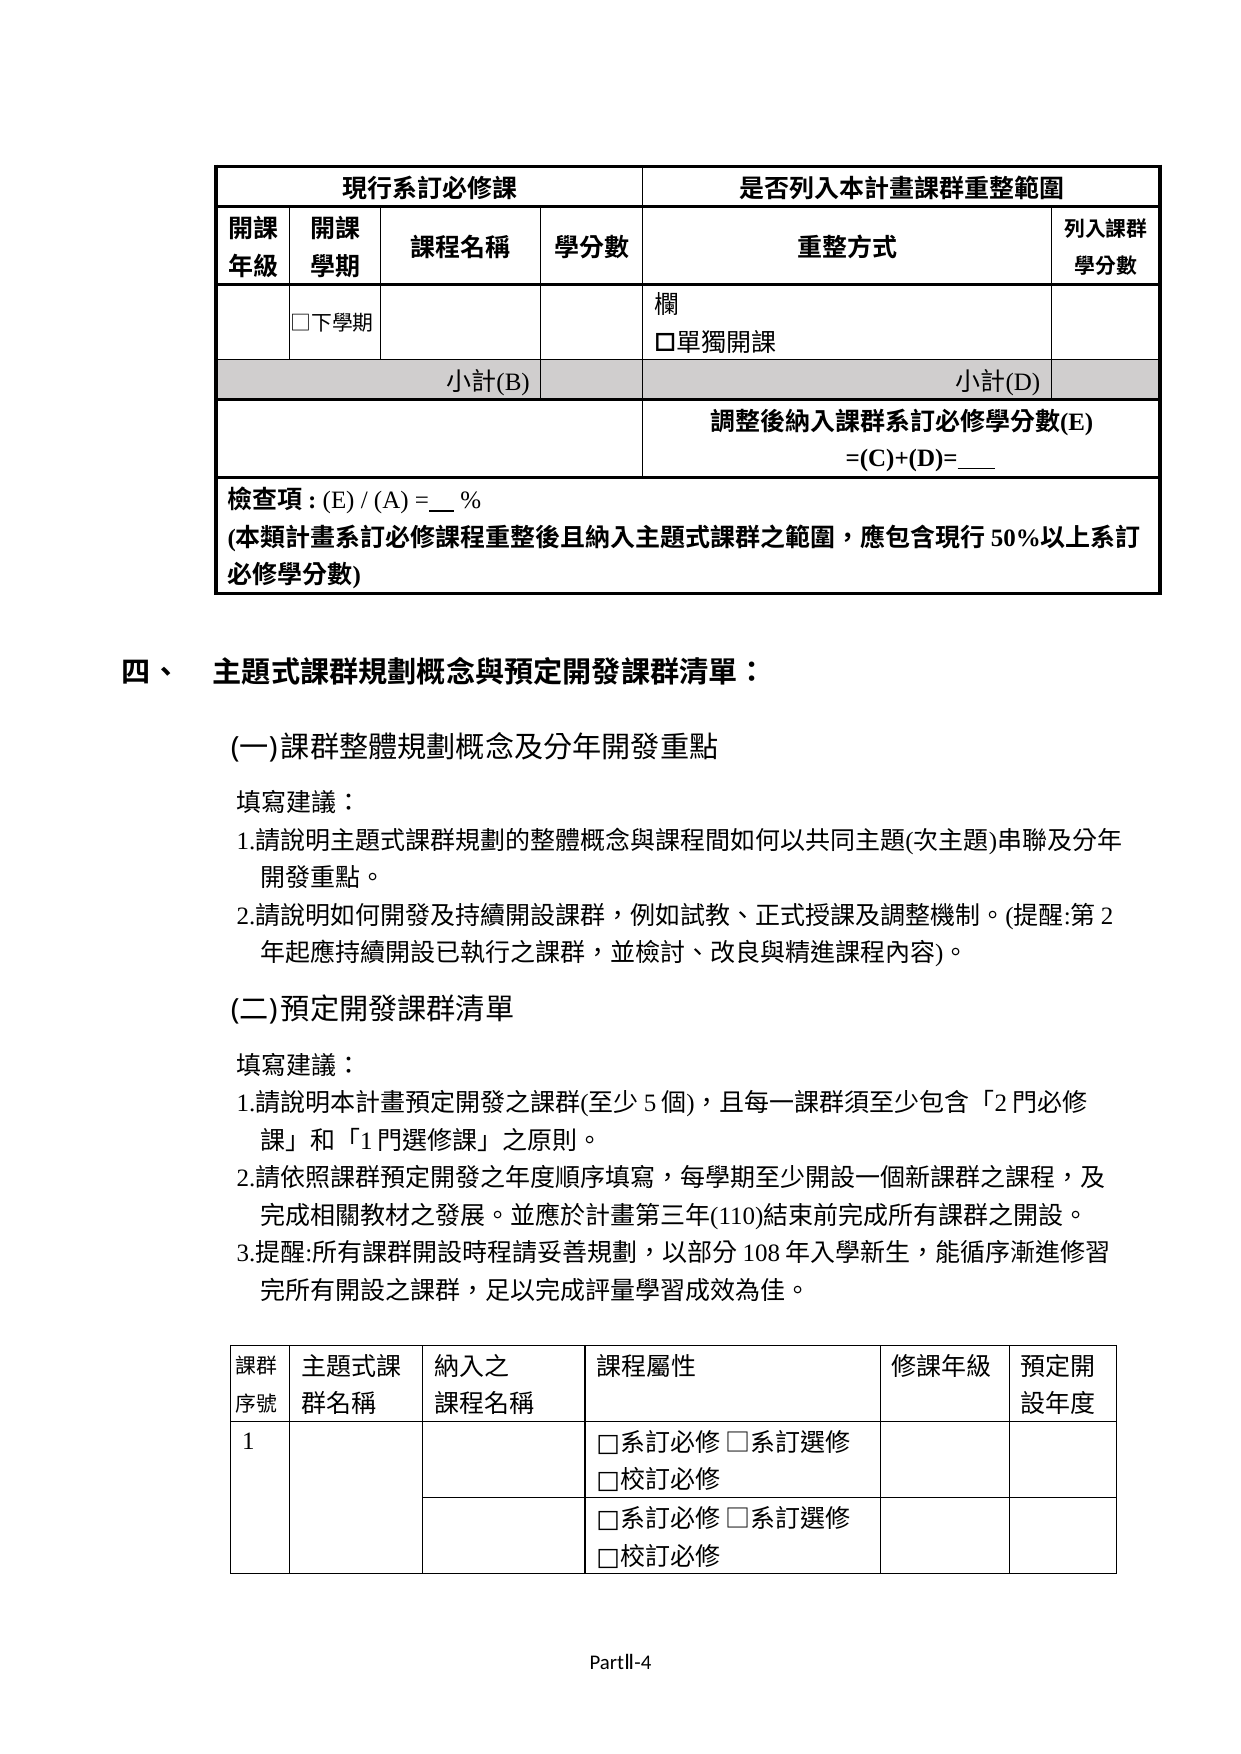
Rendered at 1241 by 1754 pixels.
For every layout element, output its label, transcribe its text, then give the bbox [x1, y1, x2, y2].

table_cell [290, 1422, 422, 1573]
table_cell [1052, 360, 1158, 398]
table_cell 納入【課群序號○】，請續填右欄 單獨開課 [643, 286, 1051, 359]
table_cell [541, 286, 642, 359]
text 3.提醒:所有課群開設時程請妥善規劃，以部分108年入學新生，能循序漸進修習完所有開設之課群，足以完成評量學習成效為佳。 [236, 1232, 1128, 1307]
table_cell [381, 286, 540, 359]
table_cell 小計(B) [218, 360, 540, 398]
list 預定開發課群清單 [231, 970, 1128, 1045]
text 1.請說明本計畫預定開發之課群(至少5個)，且每一課群須至少包含「2門必修課」和「1門選修課」之原則。 [236, 1082, 1128, 1157]
text 2.請說明如何開發及持續開設課群，例如試教、正式授課及調整機制。(提醒:第2年起應持續開設已執行之課群，並檢討、改良與精進課程內容)。 [236, 895, 1128, 970]
table_cell □上學期□下學期 [290, 286, 380, 359]
table_cell [423, 1422, 584, 1497]
table_cell [1052, 286, 1158, 359]
table_header 預定開設年度 [1010, 1346, 1116, 1421]
table_cell 1 [231, 1422, 289, 1573]
table_cell □系訂必修 □系訂選修 □校訂必修 [586, 1498, 880, 1573]
table_header 是否列入本計畫課群重整範圍 [643, 168, 1158, 205]
table_cell [1010, 1422, 1116, 1497]
table_header 納入之 課程名稱 [423, 1346, 584, 1421]
table_cell [881, 1498, 1009, 1573]
table_cell [218, 286, 289, 359]
text 填寫建議： [236, 782, 1128, 820]
text 2.請依照課群預定開發之年度順序填寫，每學期至少開設一個新課群之課程，及完成相關教材之發展。並應於計畫第三年(110)結束前完成所有課群之開設。 [236, 1157, 1128, 1232]
text 填寫建議： [236, 1045, 1128, 1082]
table_cell 小計(D) [643, 360, 1051, 398]
subtitle 主題式課群規劃概念與預定開發課群清單： [112, 632, 1128, 707]
list 課群整體規劃概念及分年開發重點 [231, 707, 1128, 782]
table_cell [218, 401, 642, 476]
table_cell □系訂必修 □系訂選修 □校訂必修 [586, 1422, 880, 1497]
table_cell 檢查項 : (E) / (A) = % (本類計畫系訂必修課程重整後且納入主題式課群之範圍，應包含現行50%以上系訂必修學分數) [218, 479, 1158, 592]
table_cell 學分數 [541, 208, 642, 283]
table_cell [423, 1498, 584, 1573]
table_header 現行系訂必修課 [218, 168, 642, 205]
table_header 修課年級 [881, 1346, 1009, 1421]
table_header 課群序號 [231, 1346, 289, 1421]
table_cell 重整方式 [643, 208, 1051, 283]
table_cell [1010, 1498, 1116, 1573]
table_cell [541, 360, 642, 398]
table_cell 調整後納入課群系訂必修學分數(E) =(C)+(D)= [643, 401, 1158, 476]
table_header 主題式課群名稱 [290, 1346, 422, 1421]
table_cell 開課 學期 [290, 208, 380, 283]
text 1.請說明主題式課群規劃的整體概念與課程間如何以共同主題(次主題)串聯及分年開發重點。 [236, 820, 1128, 895]
table_cell 開課年級 [218, 208, 289, 283]
table_cell [881, 1422, 1009, 1497]
table_cell 課程名稱 [381, 208, 540, 283]
table_header 課程屬性 [586, 1346, 880, 1421]
table_cell 列入課群學分數 [1052, 208, 1158, 283]
